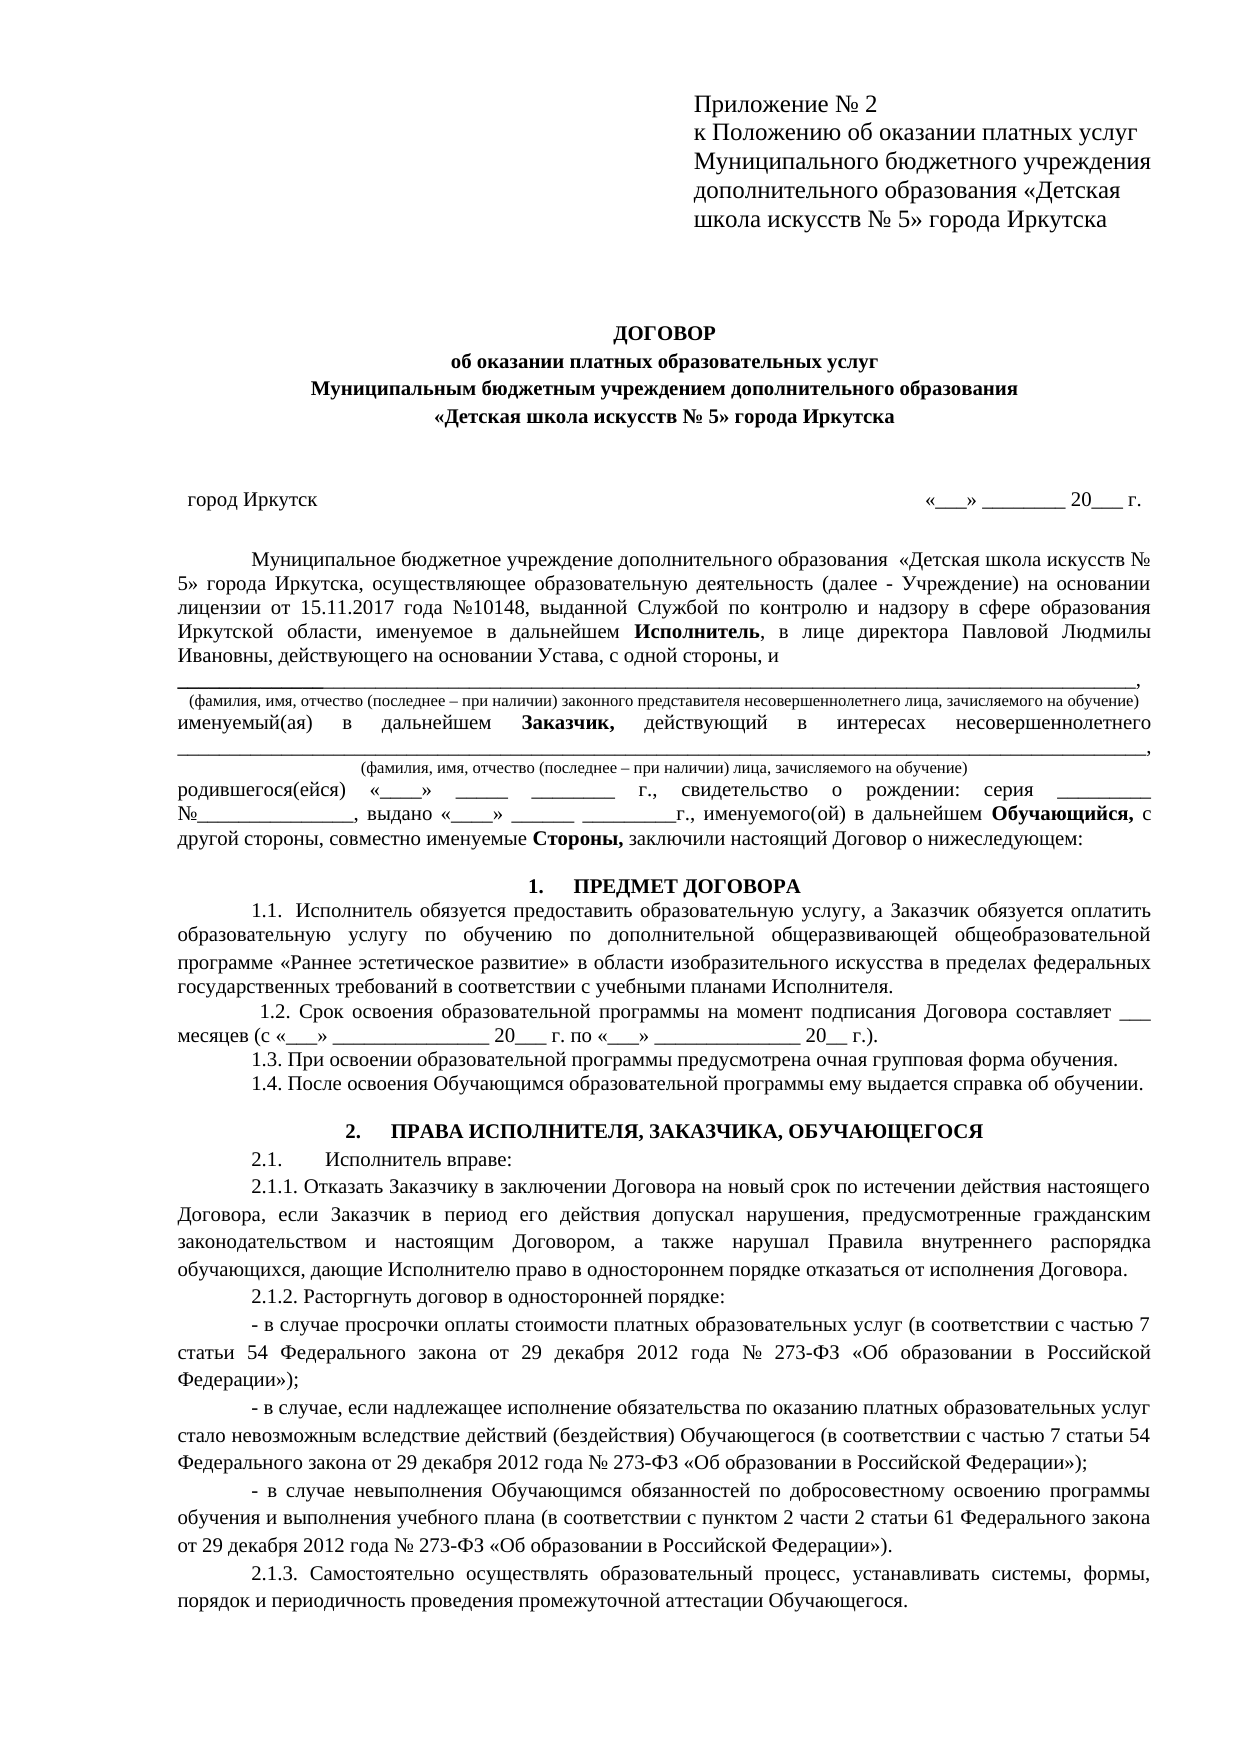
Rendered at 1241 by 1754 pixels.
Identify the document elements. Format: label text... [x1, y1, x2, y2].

text 2.1.2. Расторгнуть договор в односторонней порядке: [177, 1284, 1152, 1308]
list 2.1.1. Отказать Заказчику в заключении Договора на новый срок по истечении действия настоящего Договора, если Заказчик в период его действия допускал нарушения, предусмотренные гражданским законодательством и настоящим Договором, а также нарушал Правила внутреннего распорядка обучающихся, дающие Исполнителю право в одностороннем порядке отказаться от исполнения Договора. [177, 1174, 1152, 1281]
text Муниципальное бюджетное учреждение дополнительного образования «Детская школа искусств № 5» города Иркутска, осуществляющее образовательную деятельность (далее - Учреждение) на основании лицензии от 15.11.2017 года №10148, выданной Службой по контролю и надзору в сфере образования Иркутской области, именуемое в дальнейшем Исполнитель, в лице директора Павловой Людмилы Ивановны, действующего на основании Устава, с одной стороны, и [177, 546, 1152, 667]
text «Детская школа искусств № 5» города Иркутска [177, 404, 1152, 428]
text именуемый(ая) в дальнейшем Заказчик, действующий в интересах несовершеннолетнего _____________________________________________________________________________________________, [177, 710, 1152, 758]
text 1.4. После освоения Обучающимся образовательной программы ему выдается справка об обучении. [177, 1071, 1152, 1095]
list 1.2. Срок освоения образовательной программы на момент подписания Договора составляет ___ месяцев (с «___» _______________ 20___ г. по «___» ______________ 20__ г.). [177, 998, 1152, 1047]
text Муниципальным бюджетным учреждением дополнительного образования [177, 376, 1152, 400]
text - в случае, если надлежащее исполнение обязательства по оказанию платных образовательных услуг стало невозможным вследствие действий (бездействия) Обучающегося (в соответствии с частью 7 статьи 54 Федерального закона от 29 декабря 2012 года № 273-ФЗ «Об образовании в Российской Федерации»); [177, 1395, 1152, 1474]
text 1.3. При освоении образовательной программы предусмотрена очная групповая форма обучения. [177, 1047, 1152, 1071]
text - в случае невыполнения Обучающимся обязанностей по добросовестному освоению программы обучения и выполнения учебного плана (в соответствии с пунктом 2 части 2 статьи 61 Федерального закона от 29 декабря 2012 года № 273-ФЗ «Об образовании в Российской Федерации»). [177, 1478, 1152, 1557]
text Приложение № 2 [693, 89, 1152, 117]
list ПРЕДМЕТ ДОГОВОРА [177, 873, 1152, 898]
text - в случае просрочки оплаты стоимости платных образовательных услуг (в соответствии с частью 7 статьи 54 Федерального закона от 29 декабря 2012 года № 273-ФЗ «Об образовании в Российской Федерации»); [177, 1312, 1152, 1391]
list Исполнитель обязуется предоставить образовательную услугу, а Заказчик обязуется оплатить образовательную услугу по обучению по дополнительной общеразвивающей общеобразовательной программе «Раннее эстетическое развитие» в области изобразительного искусства в пределах федеральных государственных требований в соответствии с учебными планами Исполнителя. [177, 898, 1152, 998]
text родившегося(ейся) «____» _____ ________ г., свидетельство о рождении: серия _________ №_______________, выдано «____» ______ _________г., именуемого(ой) в дальнейшем Обучающийся, с другой стороны, совместно именуемые Стороны, заключили настоящий Договор о нижеследующем: [177, 777, 1152, 849]
text (фамилия, имя, отчество (последнее – при наличии) законного представителя несовершеннолетнего лица, зачисляемого на обучение) [177, 691, 1152, 710]
list Исполнитель вправе: [177, 1146, 1152, 1171]
text ДОГОВОР [177, 321, 1152, 345]
text ____________________________________________________________________________________________, [177, 667, 1152, 691]
text об оказании платных образовательных услуг [177, 349, 1152, 373]
text к Положению об оказании платных услуг Муниципального бюджетного учреждения дополнительного образования «Детская школа искусств № 5» города Иркутска [693, 117, 1152, 232]
text (фамилия, имя, отчество (последнее – при наличии) лица, зачисляемого на обучение) [177, 758, 1152, 777]
text 2.1.3. Самостоятельно осуществлять образовательный процесс, устанавливать системы, формы, порядок и периодичность проведения промежуточной аттестации Обучающегося. [177, 1561, 1152, 1612]
text город Иркутск «___» ________ 20___ г. [177, 487, 1152, 511]
list ПРАВА ИСПОЛНИТЕЛЯ, ЗАКАЗЧИКА, ОБУЧАЮЩЕГОСЯ [177, 1119, 1152, 1143]
